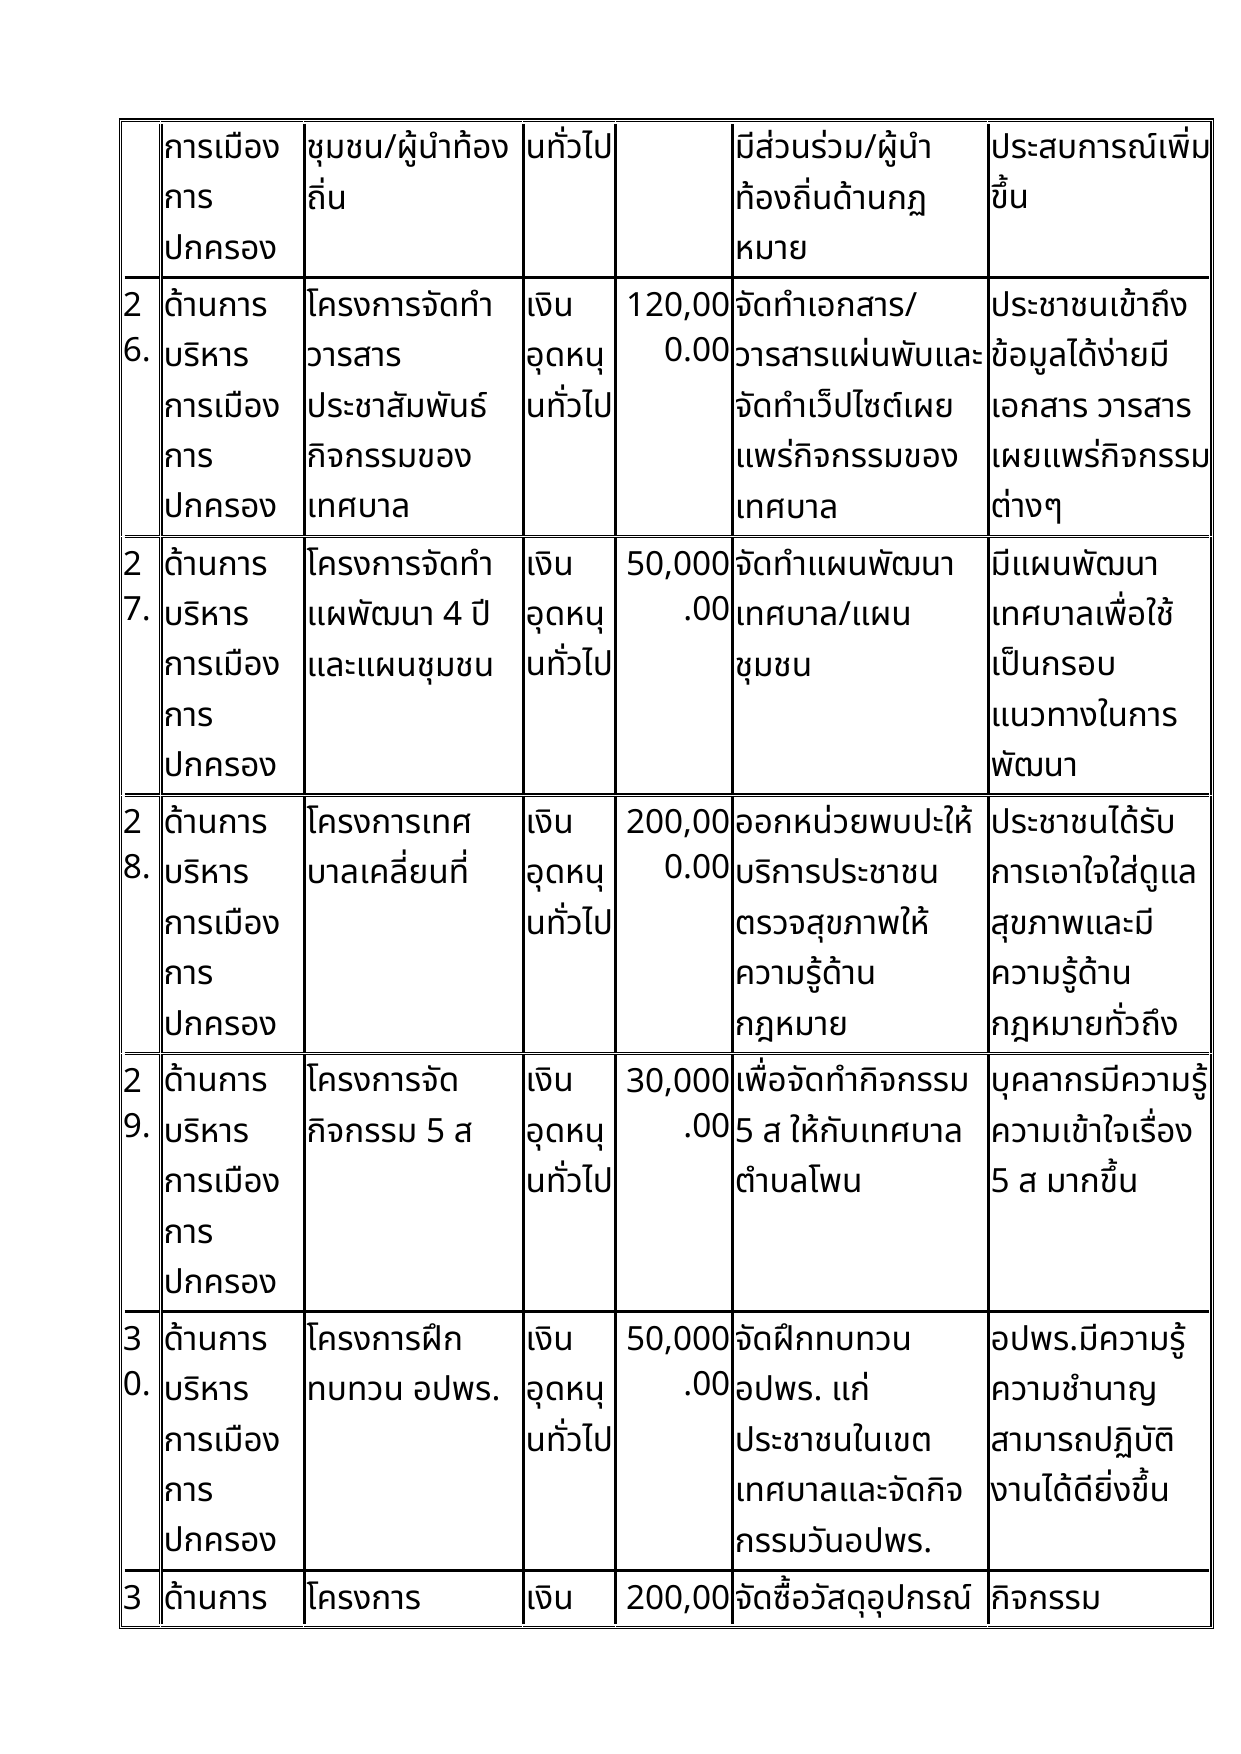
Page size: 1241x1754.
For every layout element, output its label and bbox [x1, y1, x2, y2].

table_cell [120, 120, 1212, 1628]
